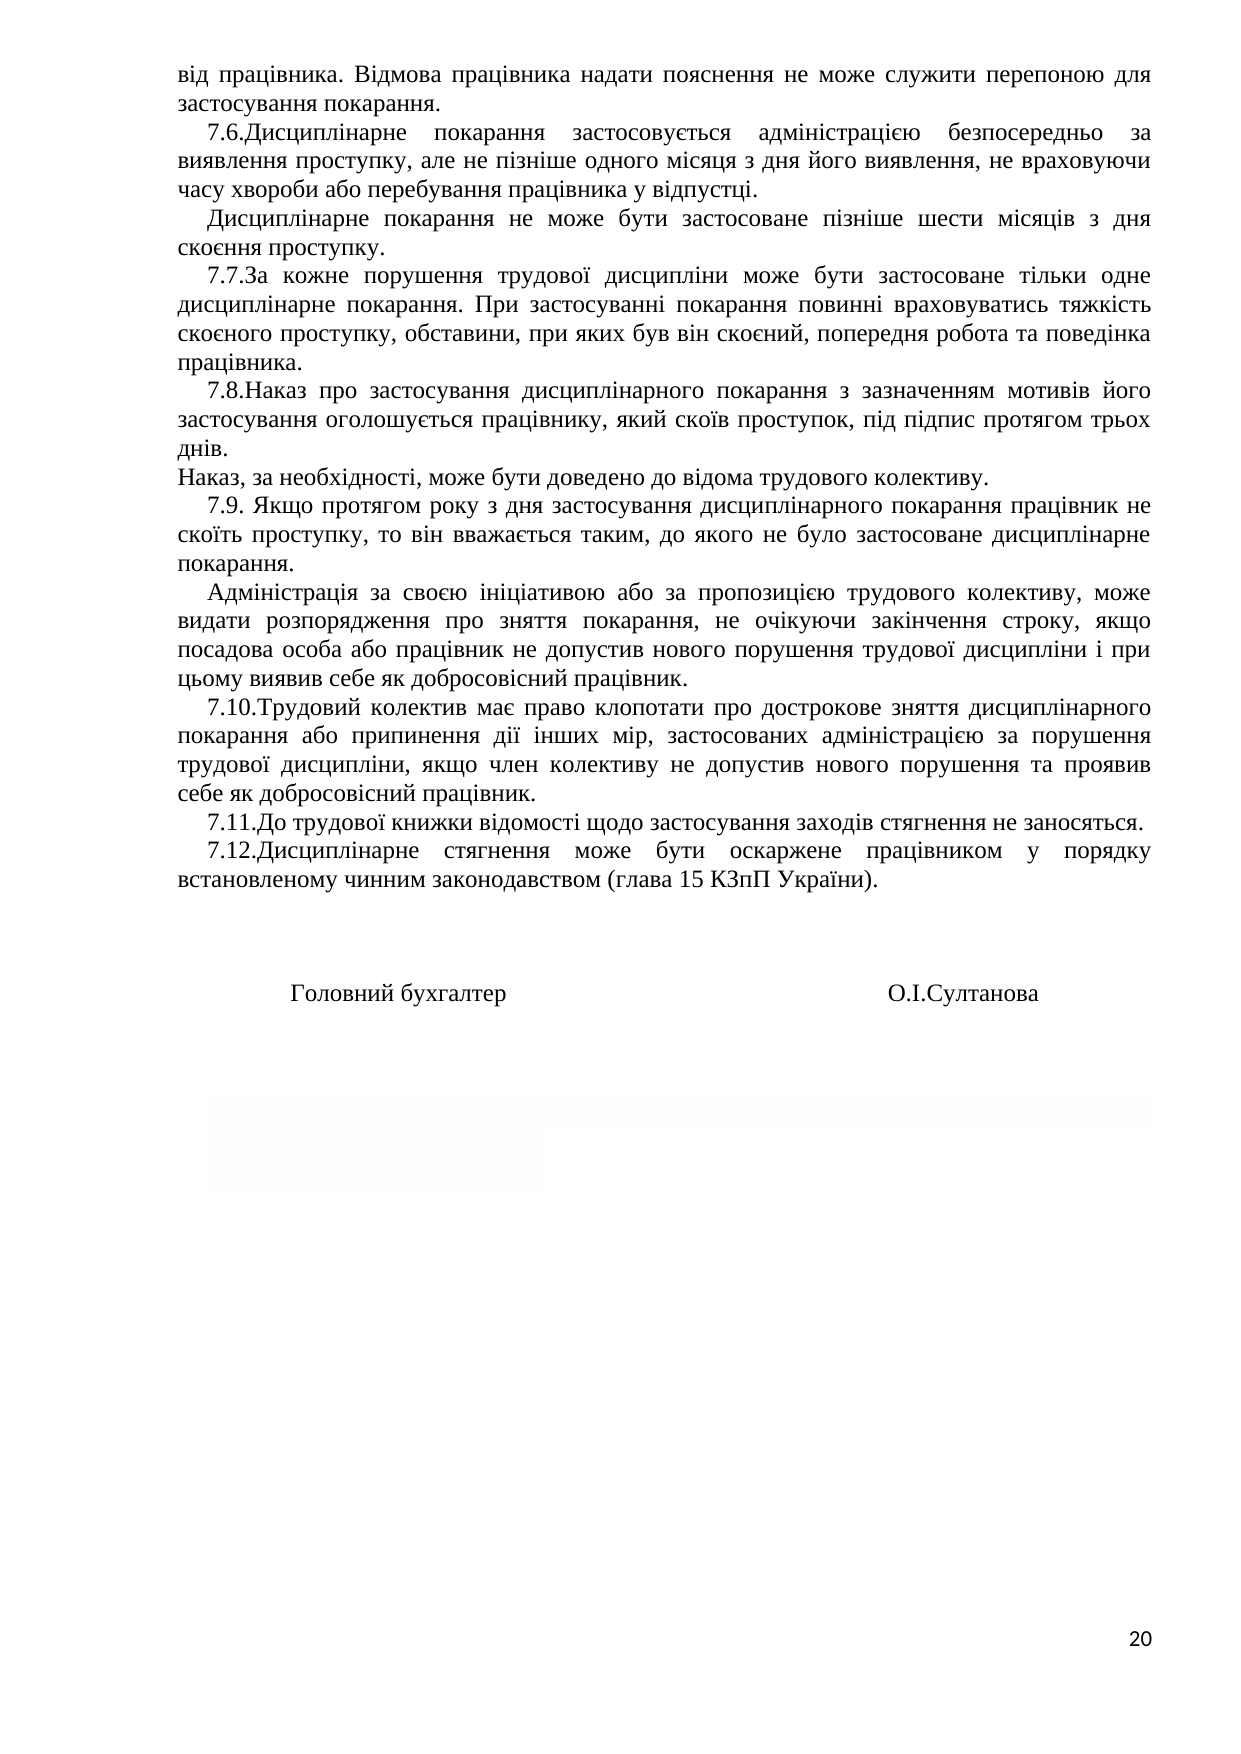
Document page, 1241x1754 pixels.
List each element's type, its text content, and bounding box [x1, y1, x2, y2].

text 7.6.Дисциплінарне покарання застосовується адміністрацією безпосередньо за виявлення проступку, але не пізніше одного місяця з дня його виявлення, не враховуючи часу хвороби або перебування працівника у відпустці. [177, 117, 1152, 203]
text 7.11.До трудової книжки відомості щодо застосування заходів стягнення не заносяться. [177, 807, 1152, 835]
text 7.7.За кожне порушення трудової дисципліни може бути застосоване тільки одне дисциплінарне покарання. При застосуванні покарання повинні враховуватись тяжкість скоєного проступку, обставини, при яких був він скоєний, попередня робота та поведінка працівника. [177, 260, 1152, 375]
text 7.8.Наказ про застосування дисциплінарного покарання з зазначенням мотивів його застосування оголошується працівнику, який скоїв проступок, під підпис протягом трьох днів. [177, 375, 1152, 462]
text Адміністрація за своєю ініціативою або за пропозицією трудового колективу, може видати розпорядження про зняття покарання, не очікуючи закінчення строку, якщо посадова особа або працівник не допустив нового порушення трудової дисципліни і при цьому виявив себе як добросовісний працівник. [177, 577, 1152, 692]
text 7.10.Трудовий колектив має право клопотати про дострокове зняття дисциплінарного покарання або припинення дії інших мір, застосованих адміністрацією за порушення трудової дисципліни, якщо член колективу не допустив нового порушення та проявив себе як добросовісний працівник. [177, 692, 1152, 807]
text Наказ, за необхідності, може бути доведено до відома трудового колективу. [177, 462, 1152, 490]
text Головний бухгалтер О.І.Султанова [177, 978, 1152, 1007]
text 7.12.Дисциплінарне стягнення може бути оскаржене працівником у порядку встановленому чинним законодавством (глава 15 КЗпП України). [177, 835, 1152, 893]
text Дисциплінарне покарання не може бути застосоване пізніше шести місяців з дня скоєння проступку. [177, 203, 1152, 260]
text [177, 59, 1152, 117]
text 7.9. Якщо протягом року з дня застосування дисциплінарного покарання працівник не скоїть проступку, то він вважається таким, до якого не було застосоване дисциплінарне покарання. [177, 490, 1152, 577]
